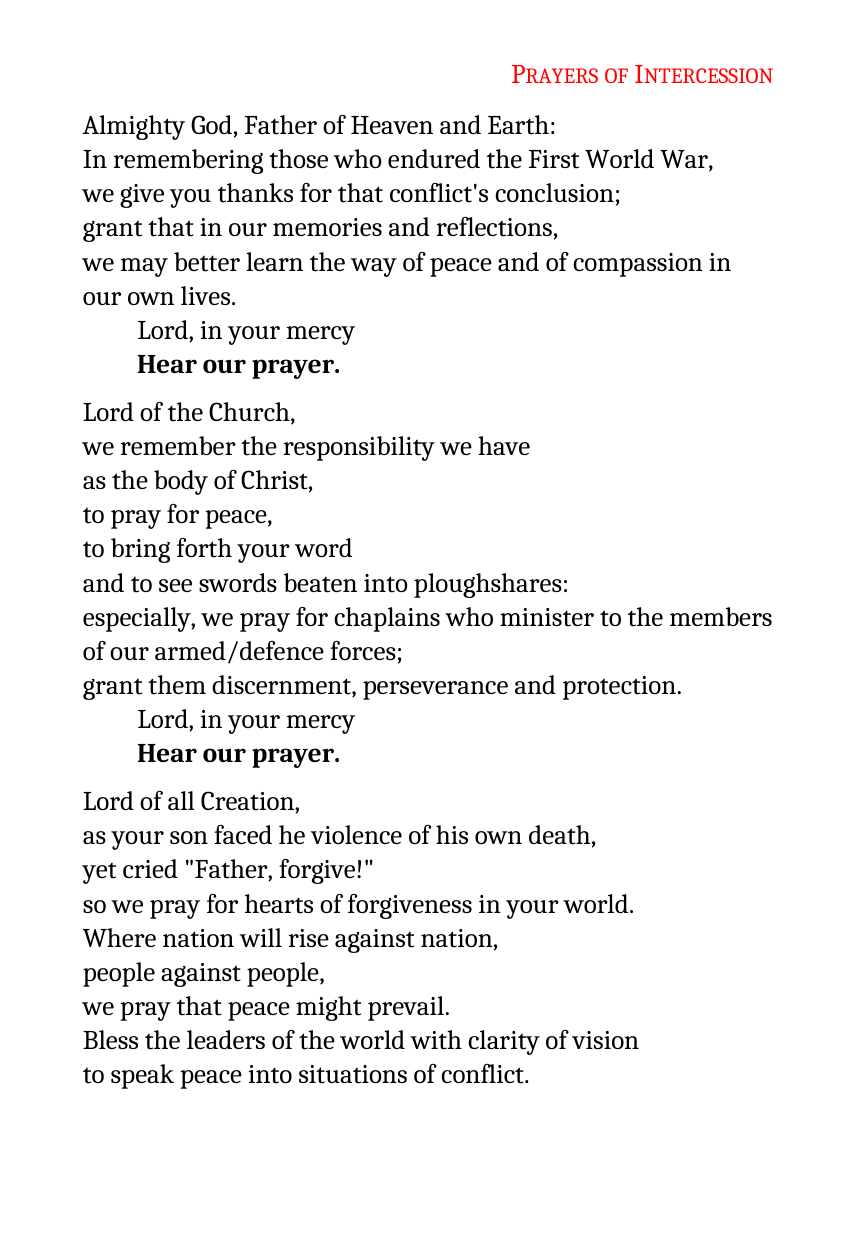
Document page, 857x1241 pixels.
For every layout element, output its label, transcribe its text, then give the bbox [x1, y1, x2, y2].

text Lord of the Church, we remember the responsibility we have as the body of Christ, to pray for peace, to bring forth your word and to see swords beaten into ploughshares: especially, we pray for chaplains who minister to the members of our armed/defence forces; grant them discernment, perseverance and protection. [83, 397, 773, 701]
text Lord, in your mercy [137, 704, 773, 735]
text Hear our prayer. [137, 738, 773, 769]
text Prayers of Intercession [83, 59, 773, 90]
text Almighty God, Father of Heaven and Earth: In remembering those who endured the First World War, we give you thanks for that conflict's conclusion; grant that in our memories and reflections, we may better learn the way of peace and of compassion in our own lives. [83, 110, 773, 312]
text Lord of all Creation, as your son faced he violence of his own death, yet cried "Father, forgive!" so we pray for hearts of forgiveness in your world. Where nation will rise against nation, people against people, we pray that peace might prevail. Bless the leaders of the world with clarity of vision to speak peace into situations of conflict. [83, 786, 773, 1091]
text Lord, in your mercy [137, 315, 773, 346]
text Hear our prayer. [137, 349, 773, 380]
